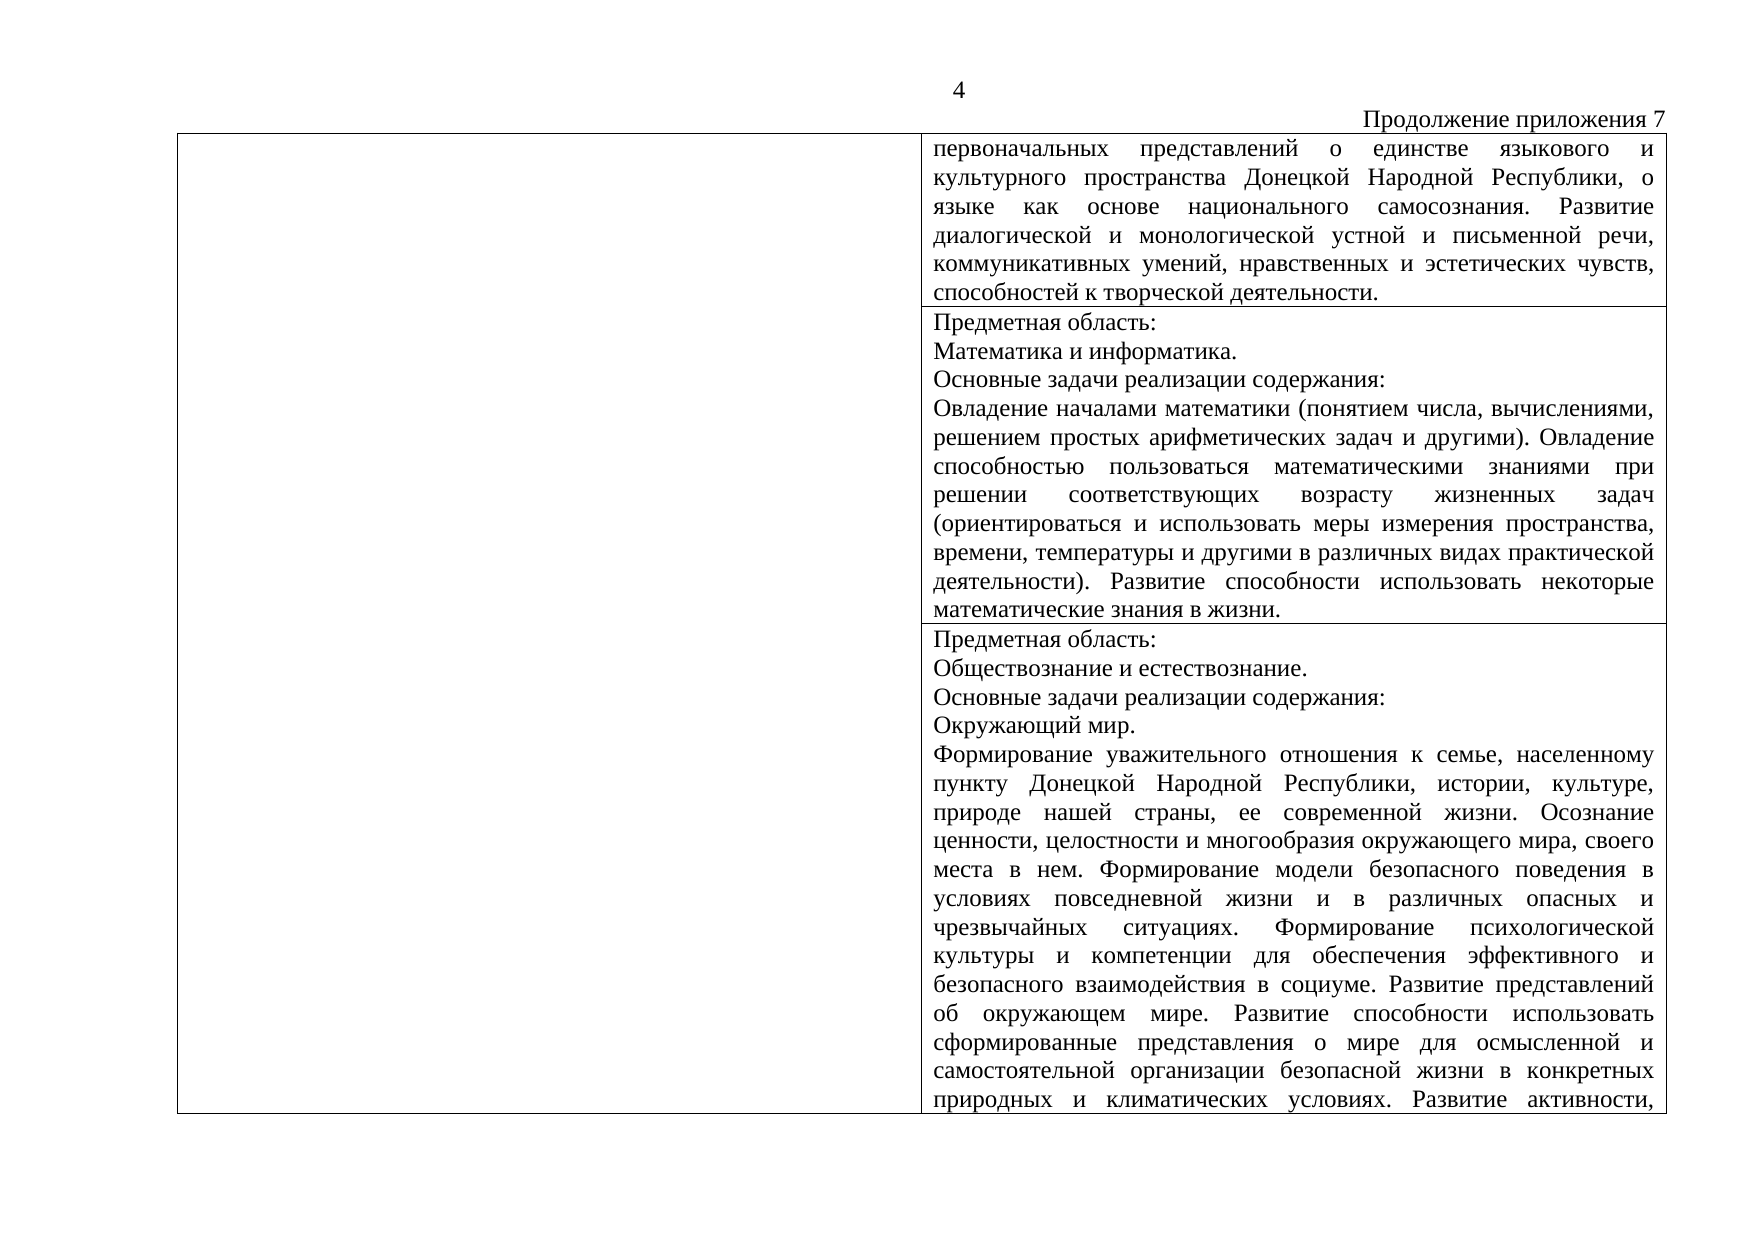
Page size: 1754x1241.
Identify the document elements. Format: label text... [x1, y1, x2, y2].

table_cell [178, 134, 921, 1113]
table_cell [922, 134, 1666, 306]
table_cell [922, 624, 1666, 1113]
table_cell Предметная область: Математика и информатика. Основные задачи реализации содержания: Овладение началами математики (понятием числа, вычислениями, решением простых арифметических задач и другими). Овладение способностью пользоваться математическими знаниями при решении соответствующих возрасту жизненных задач (ориентироваться и использовать меры измерения пространства, времени, температуры и другими в различных видах практической деятельности). Развитие способности использовать некоторые математические знания в жизни. [922, 307, 1666, 623]
